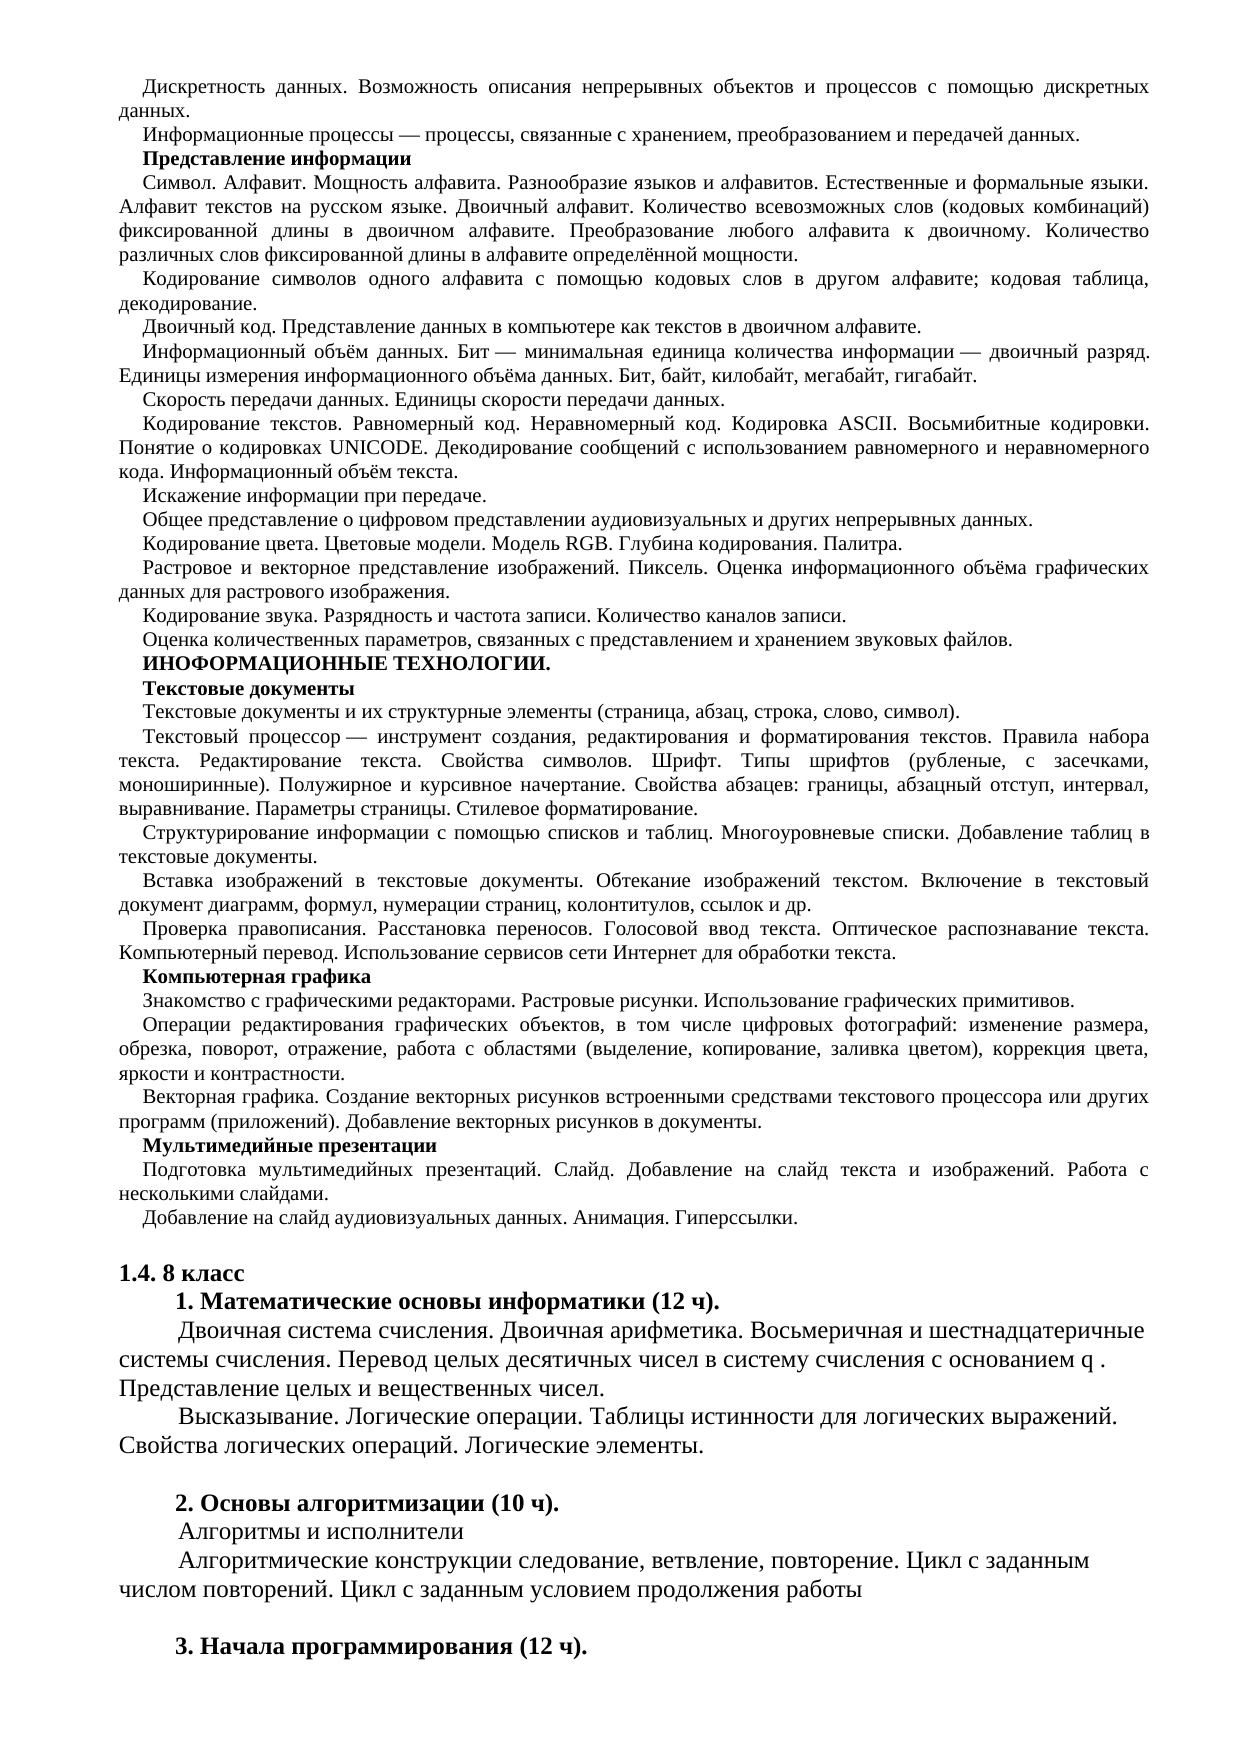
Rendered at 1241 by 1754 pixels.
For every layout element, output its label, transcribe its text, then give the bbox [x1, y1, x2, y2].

text ИНОФОРМАЦИОННЫЕ ТЕХНОЛОГИИ. [119, 651, 1150, 675]
text Векторная графика. Создание векторных рисунков встроенными средствами текстового процессора или других программ (приложений). Добавление векторных рисунков в документы. [119, 1084, 1150, 1133]
text Операции редактирования графических объектов, в том числе цифровых фотографий: изменение размера, обрезка, поворот, отражение, работа с областями (выделение, копирование, заливка цветом), коррекция цвета, яркости и контрастности. [119, 1012, 1150, 1084]
text Высказывание. Логические операции. Таблицы истинности для логических выражений. Свойства логических операций. Логические элементы. [119, 1401, 1150, 1459]
text Алгоритмы и исполнители [119, 1516, 1150, 1545]
subtitle 1.4. 8 класс [119, 1258, 1150, 1286]
text Общее представление о цифровом представлении аудиовизуальных и других непрерывных данных. [119, 507, 1150, 531]
text Знакомство с графическими редакторами. Растровые рисунки. Использование графических примитивов. [119, 988, 1150, 1012]
text Двоичная система счисления. Двоичная арифметика. Восьмеричная и шестнадцатеричные системы счисления. Перевод целых десятичных чисел в систему счисления с основанием q . Представление целых и вещественных чисел. [119, 1315, 1150, 1401]
text Мультимедийные презентации [119, 1133, 1150, 1157]
text 1. Математические основы информатики (12 ч). [175, 1286, 1150, 1315]
text Алгоритмические конструкции следование, ветвление, повторение. Цикл с заданным числом повторений. Цикл с заданным условием продолжения работы [119, 1545, 1150, 1603]
text Текстовый процессор — инструмент создания, редактирования и форматирования текстов. Правила набора текста. Редактирование текста. Свойства символов. Шрифт. Типы шрифтов (рубленые, с засечками, моноширинные). Полужирное и курсивное начертание. Свойства абзацев: границы, абзацный отступ, интервал, выравнивание. Параметры страницы. Стилевое форматирование. [119, 723, 1150, 820]
text Оценка количественных параметров, связанных с представлением и хранением звуковых файлов. [119, 627, 1150, 651]
text Кодирование звука. Разрядность и частота записи. Количество каналов записи. [119, 603, 1150, 627]
text Компьютерная графика [119, 964, 1150, 988]
text Проверка правописания. Расстановка переносов. Голосовой ввод текста. Оптическое распознавание текста. Компьютерный перевод. Использование сервисов сети Интернет для обработки текста. [119, 916, 1150, 964]
text Представление информации [119, 146, 1150, 170]
text Добавление на слайд аудиовизуальных данных. Анимация. Гиперссылки. [119, 1205, 1150, 1229]
text Кодирование символов одного алфавита с помощью кодовых слов в другом алфавите; кодовая таблица, декодирование. [119, 266, 1150, 314]
text Кодирование текстов. Равномерный код. Неравномерный код. Кодировка ASCII. Восьмибитные кодировки. Понятие о кодировках UNICODE. Декодирование сообщений с использованием равномерного и неравномерного кода. Информационный объём текста. [119, 411, 1150, 483]
text Структурирование информации с помощью списков и таблиц. Многоуровневые списки. Добавление таблиц в текстовые документы. [119, 820, 1150, 868]
text Кодирование цвета. Цветовые модели. Модель RGB. Глубина кодирования. Палитра. [119, 531, 1150, 555]
text Подготовка мультимедийных презентаций. Слайд. Добавление на слайд текста и изображений. Работа с несколькими слайдами. [119, 1157, 1150, 1205]
text Искажение информации при передаче. [119, 483, 1150, 507]
text Информационные процессы — процессы, связанные с хранением, преобразованием и передачей данных. [119, 122, 1150, 146]
text Текстовые документы [119, 675, 1150, 699]
text Вставка изображений в текстовые документы. Обтекание изображений текстом. Включение в текстовый документ диаграмм, формул, нумерации страниц, колонтитулов, ссылок и др. [119, 868, 1150, 916]
text Символ. Алфавит. Мощность алфавита. Разнообразие языков и алфавитов. Естественные и формальные языки. Алфавит текстов на русском языке. Двоичный алфавит. Количество всевозможных слов (кодовых комбинаций) фиксированной длины в двоичном алфавите. Преобразование любого алфавита к двоичному. Количество различных слов фиксированной длины в алфавите определённой мощности. [119, 170, 1150, 266]
text Дискретность данных. Возможность описания непрерывных объектов и процессов с помощью дискретных данных. [119, 74, 1150, 122]
text Информационный объём данных. Бит — минимальная единица количества информации — двоичный разряд. Единицы измерения информационного объёма данных. Бит, байт, килобайт, мегабайт, гигабайт. [119, 338, 1150, 387]
text Скорость передачи данных. Единицы скорости передачи данных. [119, 387, 1150, 411]
text 2. Основы алгоритмизации (10 ч). [175, 1488, 1150, 1516]
text Двоичный код. Представление данных в компьютере как текстов в двоичном алфавите. [119, 314, 1150, 338]
text Растровое и векторное представление изображений. Пиксель. Оценка информационного объёма графических данных для растрового изображения. [119, 555, 1150, 603]
text 3. Начала программирования (12 ч). [175, 1631, 1150, 1660]
text Текстовые документы и их структурные элементы (страница, абзац, строка, слово, символ). [119, 699, 1150, 723]
